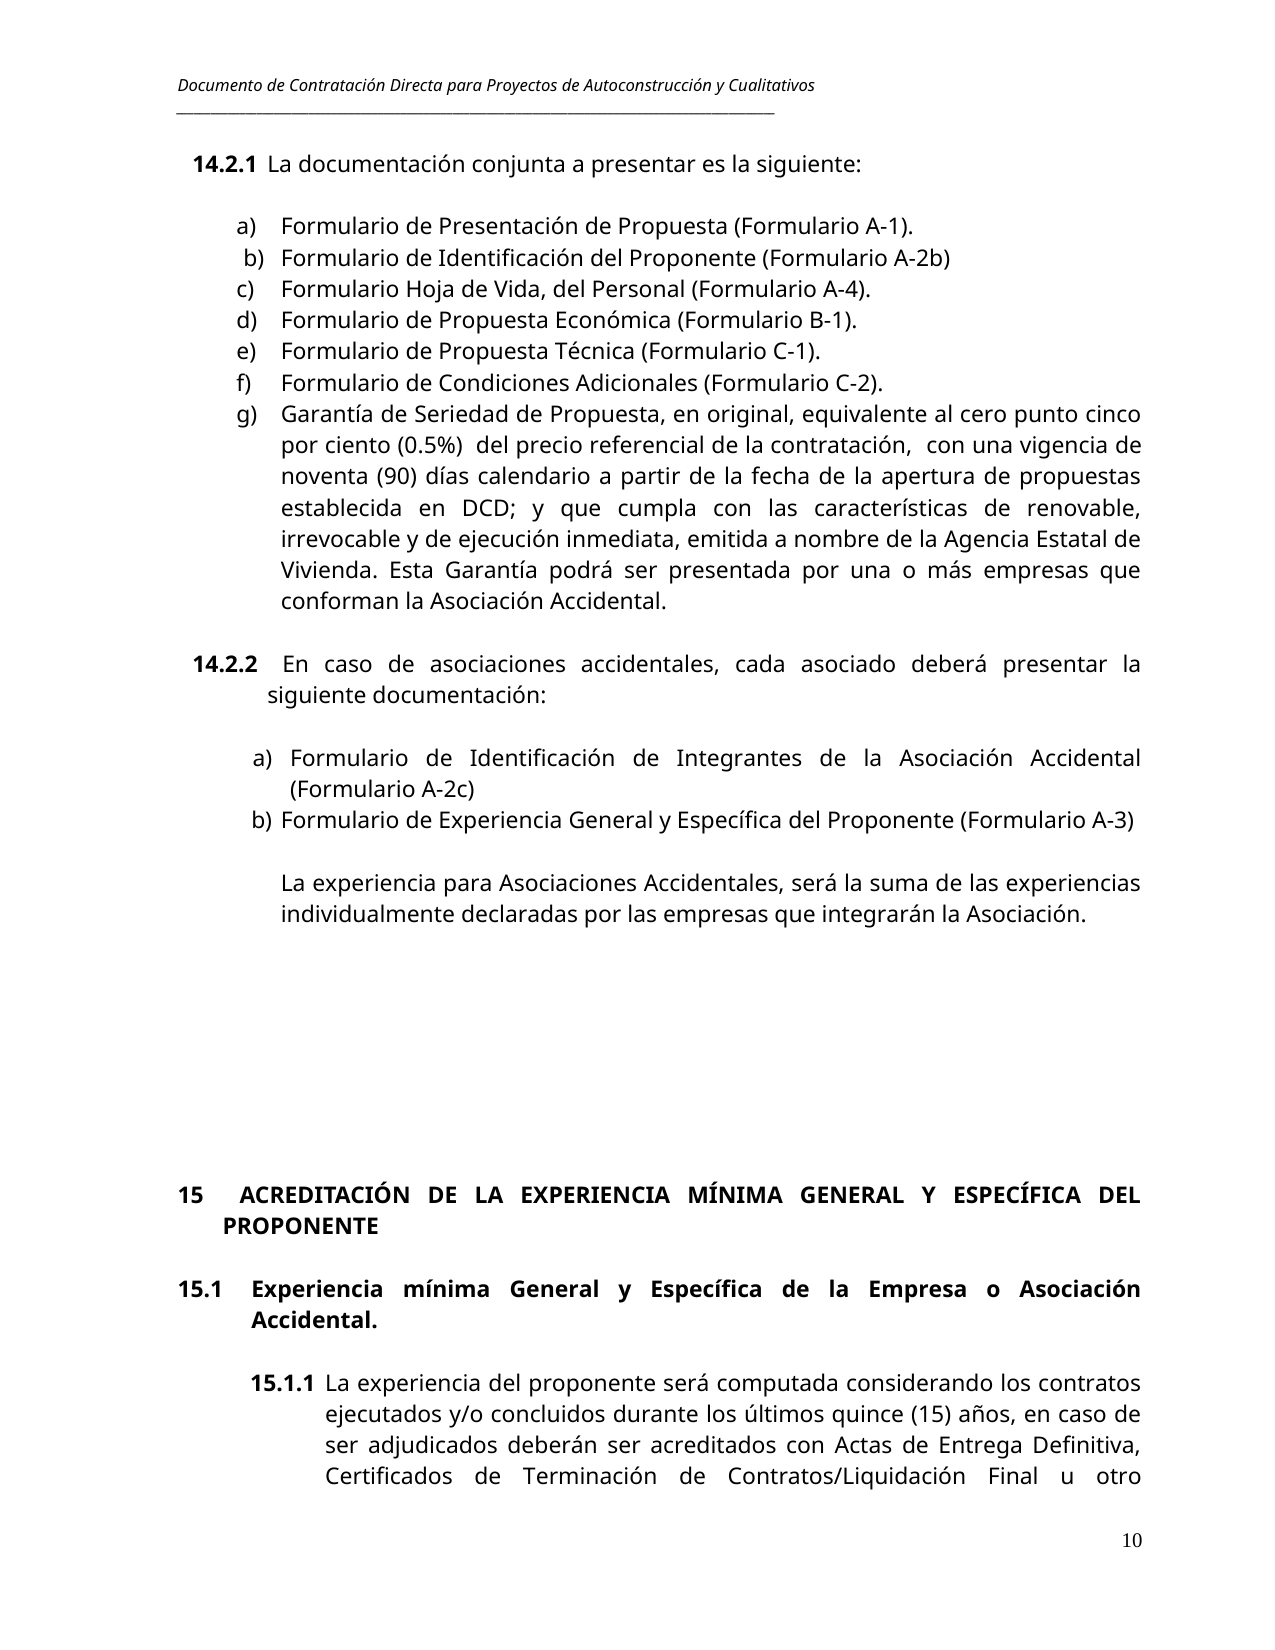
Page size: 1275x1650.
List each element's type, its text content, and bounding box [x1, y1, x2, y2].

list Formulario de Propuesta Económica (Formulario B-1). [236, 304, 1142, 335]
list Formulario de Experiencia General y Específica del Proponente (Formulario A-3) [251, 804, 1142, 835]
list Formulario de Presentación de Propuesta (Formulario A-1). [236, 210, 1142, 241]
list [250, 1366, 1142, 1491]
list Formulario de Identificación de Integrantes de la Asociación Accidental (Formulario A-2c) [252, 741, 1142, 804]
list Formulario de Condiciones Adicionales (Formulario C-2). [236, 366, 1142, 398]
list En caso de asociaciones accidentales, cada asociado deberá presentar la siguiente documentación: [192, 648, 1142, 710]
list Formulario de Identificación del Proponente (Formulario A-2b) [243, 241, 1142, 273]
list Formulario Hoja de Vida, del Personal (Formulario A-4). [236, 273, 1142, 304]
list ACREDITACIÓN DE LA EXPERIENCIA MÍNIMA GENERAL Y ESPECÍFICA DEL PROPONENTE [177, 1179, 1142, 1241]
list Experiencia mínima General y Específica de la Empresa o Asociación Accidental. [177, 1273, 1142, 1335]
list Formulario de Propuesta Técnica (Formulario C-1). [236, 335, 1142, 366]
list Garantía de Seriedad de Propuesta, en original, equivalente al cero punto cinco por ciento (0.5%) del precio referencial de la contratación, con una vigencia de noventa (90) días calendario a partir de la fecha de la apertura de propuestas establecida en DCD; y que cumpla con las características de renovable, irrevocable y de ejecución inmediata, emitida a nombre de la Agencia Estatal de Vivienda. Esta Garantía podrá ser presentada por una o más empresas que conforman la Asociación Accidental. [236, 398, 1142, 616]
list La documentación conjunta a presentar es la siguiente: [192, 148, 1142, 179]
text La experiencia para Asociaciones Accidentales, será la suma de las experiencias individualmente declaradas por las empresas que integrarán la Asociación. [281, 866, 1142, 929]
